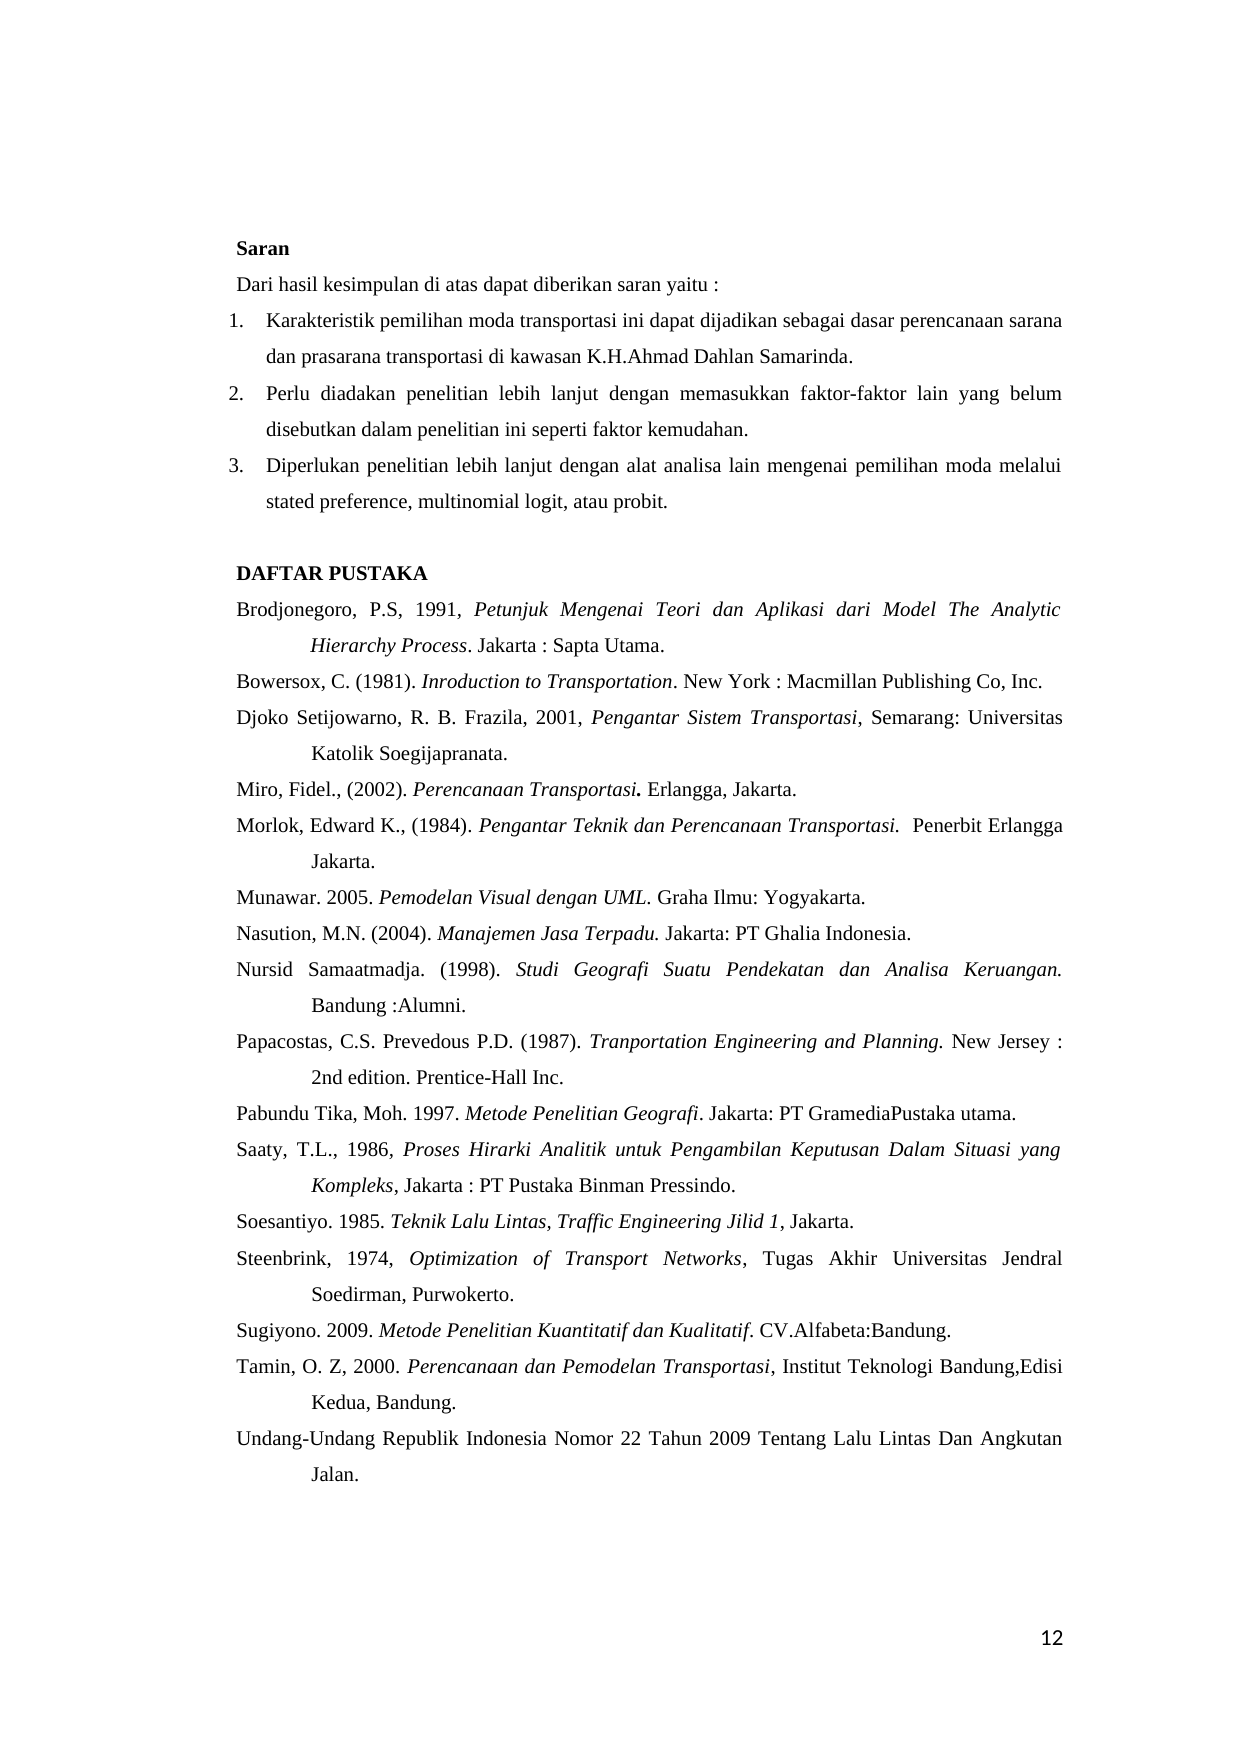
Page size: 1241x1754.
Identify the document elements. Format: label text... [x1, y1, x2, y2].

text Djoko Setijowarno, R. B. Frazila, 2001, Pengantar Sistem Transportasi, Semarang: Universitas Katolik Soegijapranata. [236, 705, 1063, 765]
text Dari hasil kesimpulan di atas dapat diberikan saran yaitu : [236, 272, 1063, 296]
text Papacostas, C.S. Prevedous P.D. (1987). Tranportation Engineering and Planning. New Jersey : 2nd edition. Prentice-Hall Inc. [236, 1029, 1063, 1089]
list Perlu diadakan penelitian lebih lanjut dengan memasukkan faktor-faktor lain yang belum disebutkan dalam penelitian ini seperti faktor kemudahan. [228, 380, 1063, 441]
text Pabundu Tika, Moh. 1997. Metode Penelitian Geografi. Jakarta: PT GramediaPustaka utama. [236, 1101, 1063, 1125]
text Nasution, M.N. (2004). Manajemen Jasa Terpadu. Jakarta: PT Ghalia Indonesia. [236, 921, 1063, 945]
text Steenbrink, 1974, Optimization of Transport Networks, Tugas Akhir Universitas Jendral Soedirman, Purwokerto. [236, 1245, 1063, 1306]
text Undang-Undang Republik Indonesia Nomor 22 Tahun 2009 Tentang Lalu Lintas Dan Angkutan Jalan. [236, 1426, 1063, 1486]
text DAFTAR PUSTAKA [236, 561, 1063, 585]
text Munawar. 2005. Pemodelan Visual dengan UML. Graha Ilmu: Yogyakarta. [236, 885, 1063, 909]
text Morlok, Edward K., (1984). Pengantar Teknik dan Perencanaan Transportasi. Penerbit Erlangga Jakarta. [236, 813, 1063, 873]
text Soesantiyo. 1985. Teknik Lalu Lintas, Traffic Engineering Jilid 1, Jakarta. [236, 1209, 1063, 1233]
text Bowersox, C. (1981). Inroduction to Transportation. New York : Macmillan Publishing Co, Inc. [236, 669, 1063, 693]
text Nursid Samaatmadja. (1998). Studi Geografi Suatu Pendekatan dan Analisa Keruangan. Bandung :Alumni. [236, 957, 1063, 1017]
text Miro, Fidel., (2002). Perencanaan Transportasi. Erlangga, Jakarta. [236, 777, 1063, 801]
text Saran [236, 236, 1063, 260]
list Karakteristik pemilihan moda transportasi ini dapat dijadikan sebagai dasar perencanaan sarana dan prasarana transportasi di kawasan K.H.Ahmad Dahlan Samarinda. [228, 308, 1063, 368]
text Saaty, T.L., 1986, Proses Hirarki Analitik untuk Pengambilan Keputusan Dalam Situasi yang Kompleks, Jakarta : PT Pustaka Binman Pressindo. [236, 1137, 1063, 1197]
text Tamin, O. Z, 2000. Perencanaan dan Pemodelan Transportasi, Institut Teknologi Bandung,Edisi Kedua, Bandung. [236, 1353, 1063, 1414]
list Diperlukan penelitian lebih lanjut dengan alat analisa lain mengenai pemilihan moda melalui stated preference, multinomial logit, atau probit. [228, 452, 1063, 513]
text Sugiyono. 2009. Metode Penelitian Kuantitatif dan Kualitatif. CV.Alfabeta:Bandung. [236, 1317, 1063, 1342]
text Brodjonegoro, P.S, 1991, Petunjuk Mengenai Teori dan Aplikasi dari Model The Analytic Hierarchy Process. Jakarta : Sapta Utama. [236, 597, 1063, 657]
